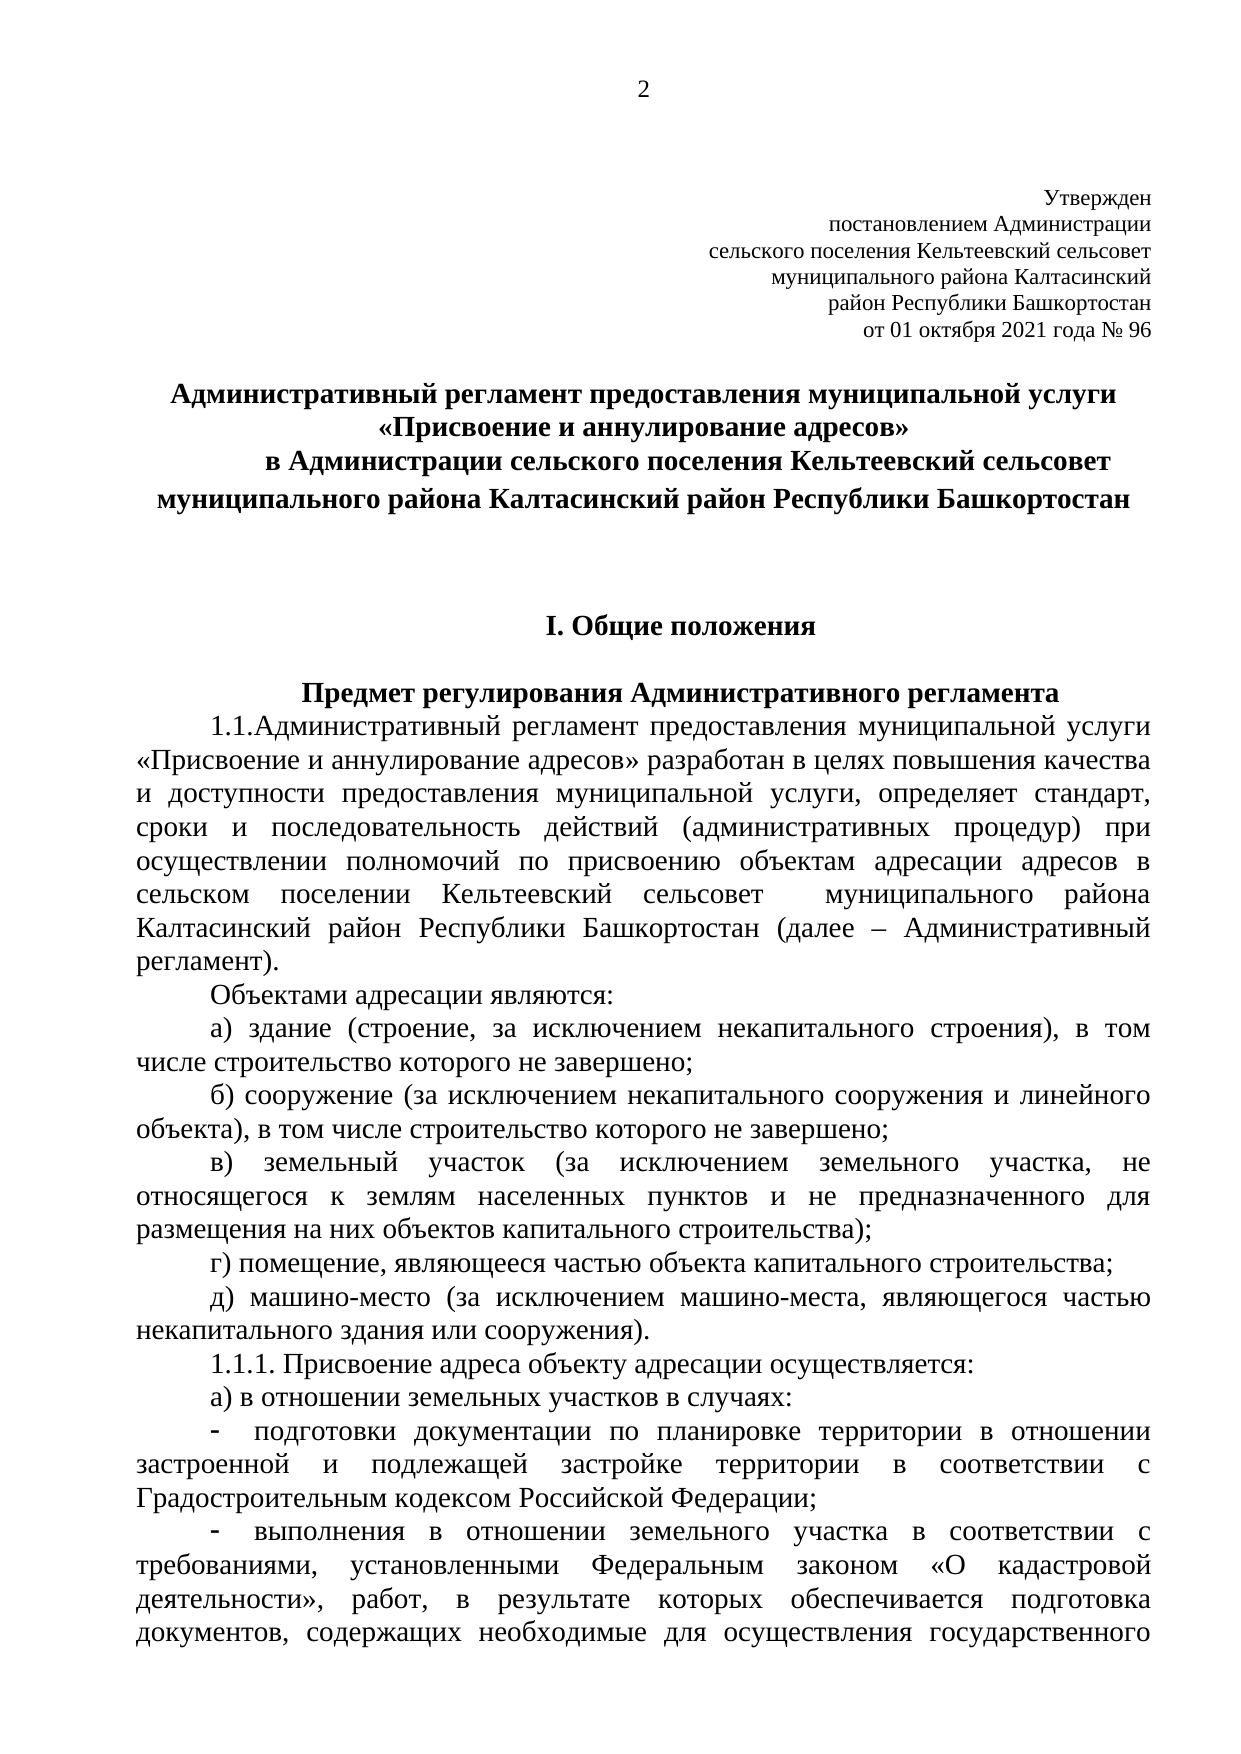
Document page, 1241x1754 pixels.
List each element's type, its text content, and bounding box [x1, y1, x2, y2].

text в Администрации сельского поселения Кельтеевский сельсовет муниципального района Калтасинский район Республики Башкортостан [136, 443, 1152, 515]
text г) помещение, являющееся частью объекта капитального строительства; [136, 1245, 1152, 1279]
text а) в отношении земельных участков в случаях: [136, 1379, 1152, 1413]
text 1.1.Административный регламент предоставления муниципальной услуги «Присвоение и аннулирование адресов» разработан в целях повышения качества и доступности предоставления муниципальной услуги, определяет стандарт, сроки и последовательность действий (административных процедур) при осуществлении полномочий по присвоению объектам адресации адресов в сельском поселении Кельтеевский сельсовет муниципального района Калтасинский район Республики Башкортостан (далее – Административный регламент). [136, 708, 1152, 977]
text район Республики Башкортостан [136, 289, 1152, 316]
text I. Общие положения [136, 608, 1152, 641]
text а) здание (строение, за исключением некапитального строения), в том числе строительство которого не завершено; [136, 1010, 1152, 1077]
text д) машино-место (за исключением машино-места, являющегося частью некапитального здания или сооружения). [136, 1279, 1152, 1346]
text Предмет регулирования Административного регламента [136, 675, 1152, 708]
text муниципального района Калтасинский [136, 263, 1152, 289]
list подготовки документации по планировке территории в отношении застроенной и подлежащей застройке территории в соответствии с Градостроительным кодексом Российской Федерации; [136, 1413, 1152, 1513]
text 1.1.1. Присвоение адреса объекту адресации осуществляется: [136, 1346, 1152, 1379]
text Административный регламент предоставления муниципальной услуги «Присвоение и аннулирование адресов» [136, 376, 1152, 443]
text б) сооружение (за исключением некапитального сооружения и линейного объекта), в том числе строительство которого не завершено; [136, 1077, 1152, 1144]
text от 01 октября 2021 года № 96 [136, 316, 1152, 342]
text Объектами адресации являются: [136, 977, 1152, 1010]
text Утвержден [136, 184, 1152, 210]
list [136, 1513, 1152, 1648]
text в) земельный участок (за исключением земельного участка, не относящегося к землям населенных пунктов и не предназначенного для размещения на них объектов капитального строительства); [136, 1144, 1152, 1245]
text постановлением Администрации [136, 210, 1152, 237]
text сельского поселения Кельтеевский сельсовет [136, 237, 1152, 263]
